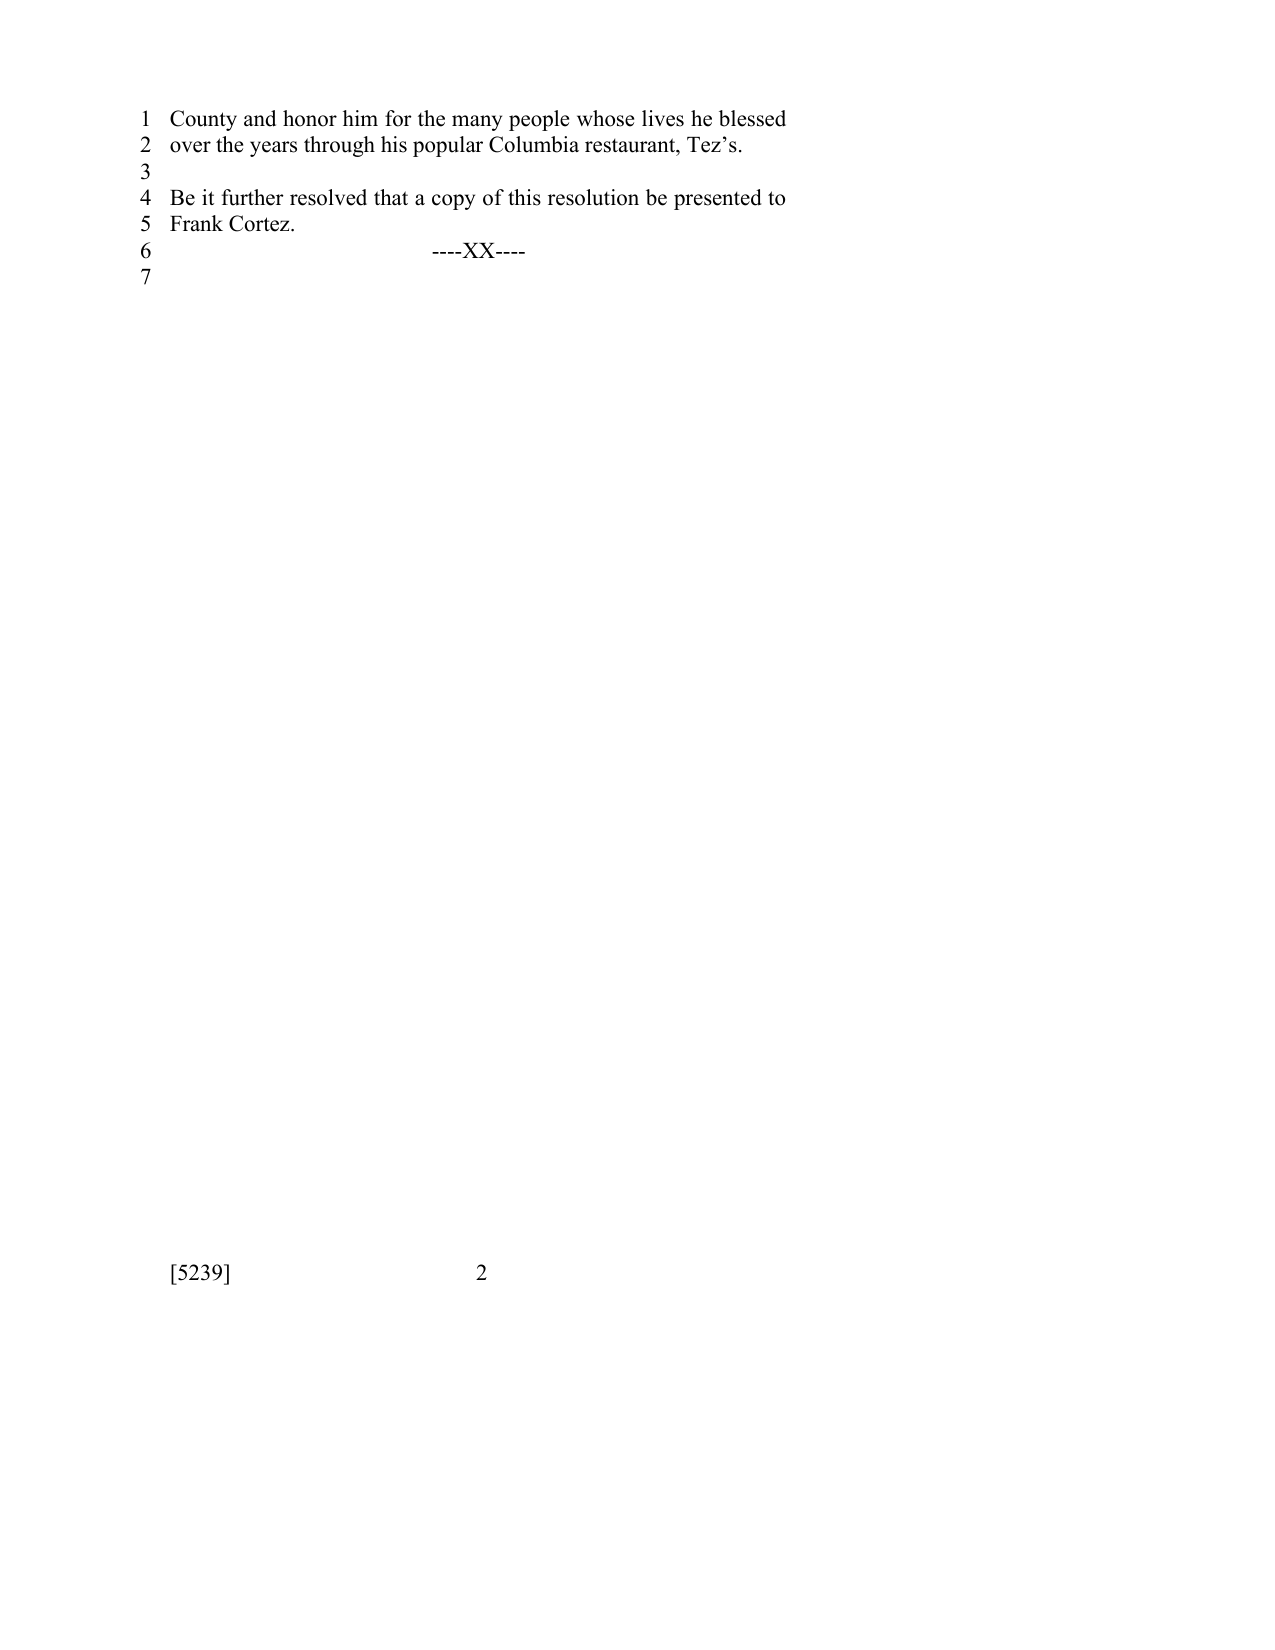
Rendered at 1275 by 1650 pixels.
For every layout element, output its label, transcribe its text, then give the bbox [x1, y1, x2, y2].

text Be it further resolved that a copy of this resolution be presented to Frank Cortez. [169, 184, 787, 237]
text ----XX---- [169, 237, 787, 263]
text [169, 105, 787, 158]
